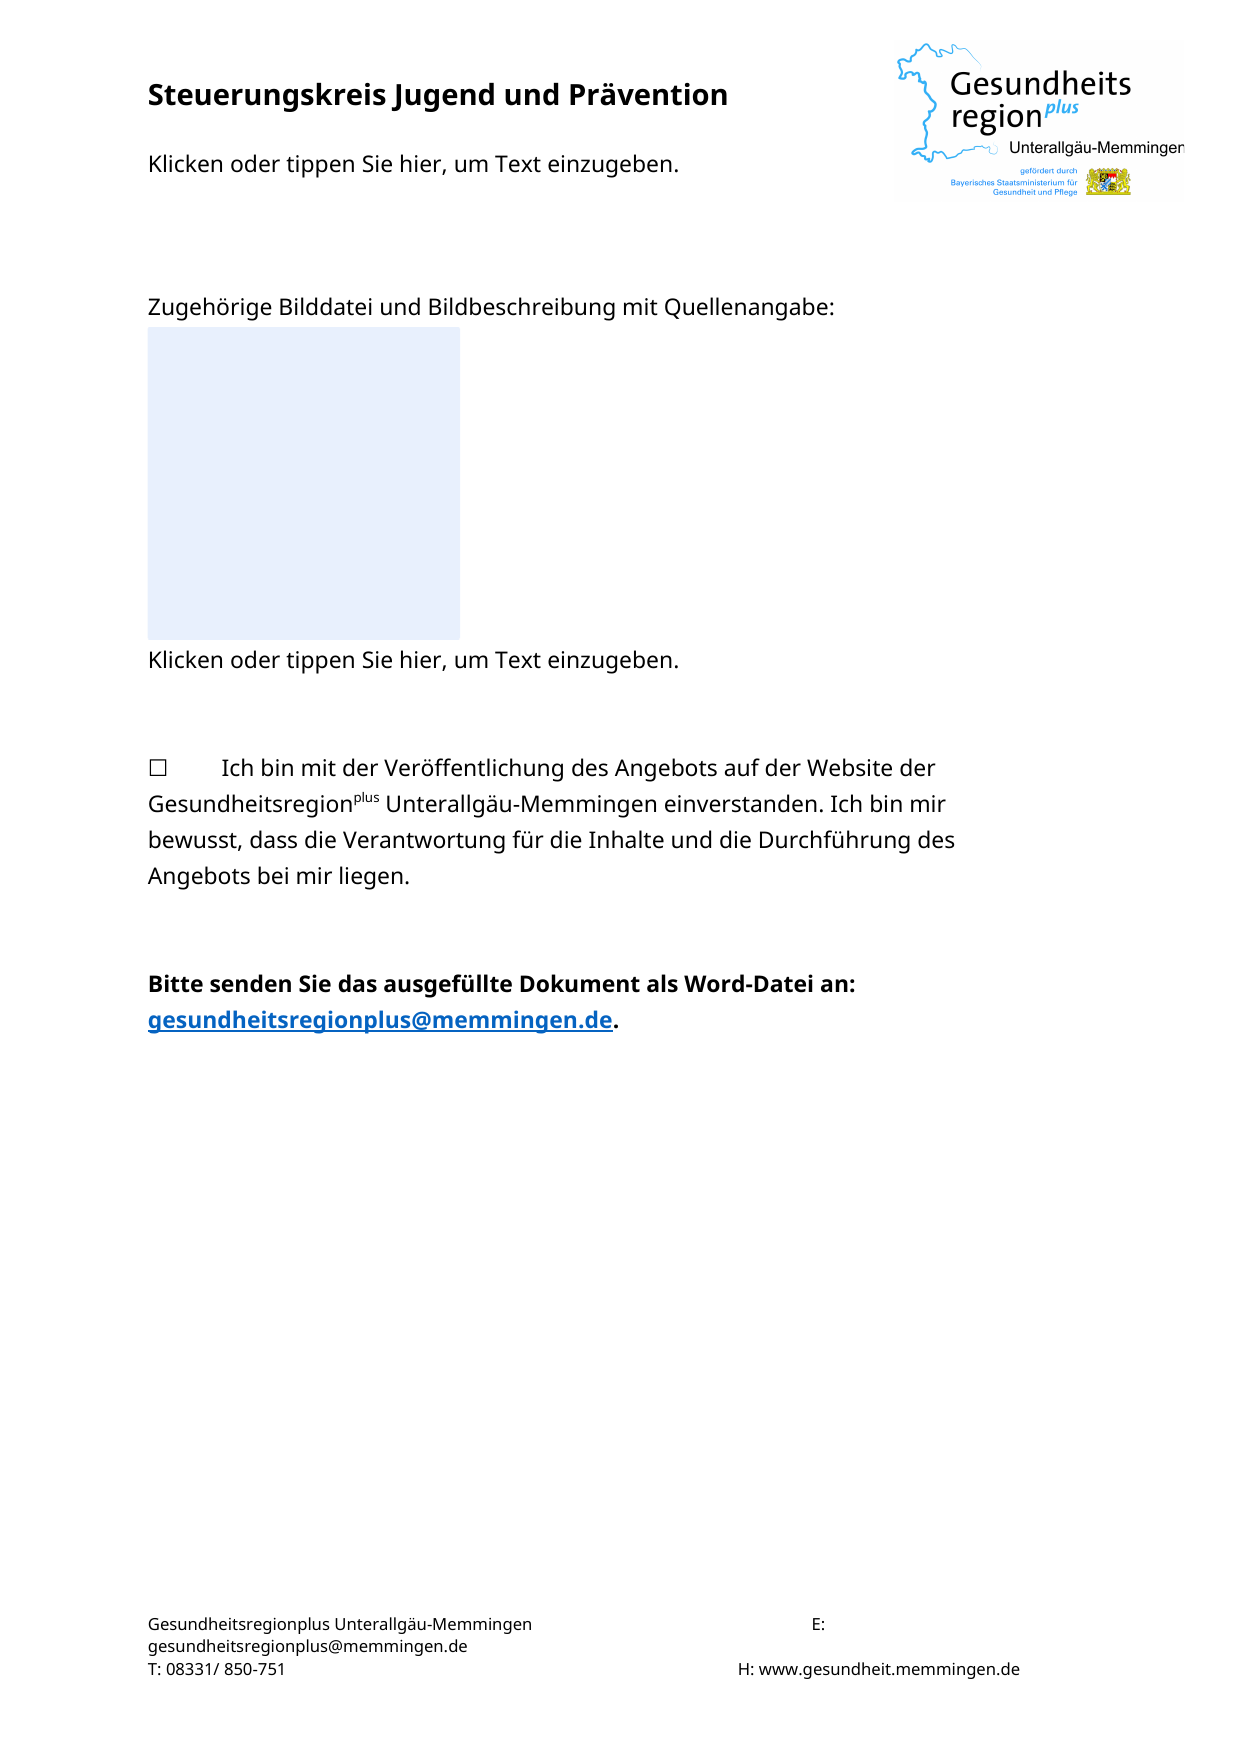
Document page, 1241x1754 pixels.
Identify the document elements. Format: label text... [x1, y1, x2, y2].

text Zugehörige Bilddatei und Bildbeschreibung mit Quellenangabe: [148, 291, 1093, 323]
text Bitte senden Sie das ausgefüllte Dokument als Word-Datei an: gesundheitsregionplus@memmingen.de. [148, 968, 1093, 1035]
text Angebots bei mir liegen. [148, 860, 1093, 891]
text Ich bin mit der Veröffentlichung des Angebots auf der Website der Gesundheitsregionplus Unterallgäu-Memmingen einverstanden. Ich bin mir bewusst, dass die Verantwortung für die Inhalte und die Durchführung des [148, 752, 1093, 855]
picture [893, 40, 1185, 202]
picture [147, 327, 461, 640]
